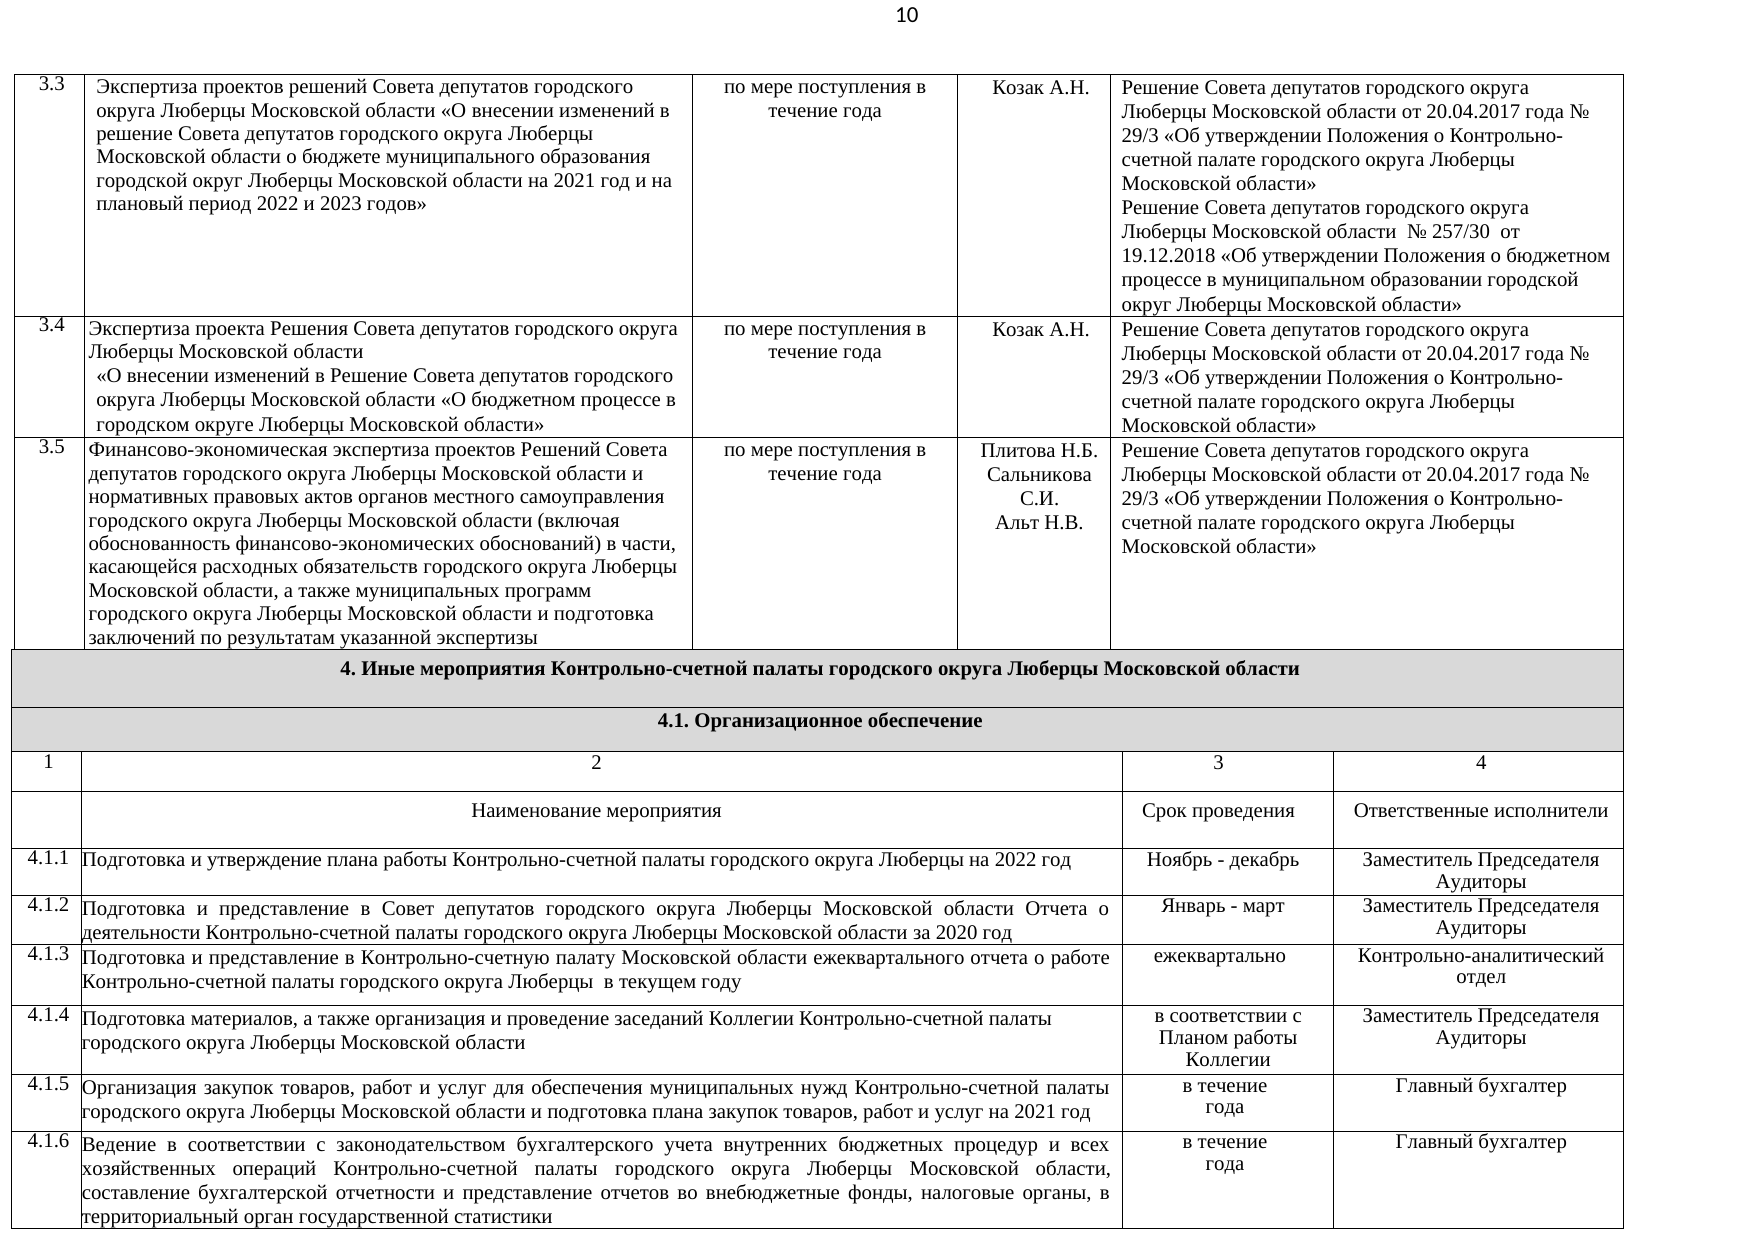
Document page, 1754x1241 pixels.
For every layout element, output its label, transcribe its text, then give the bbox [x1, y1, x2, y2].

table_cell Срок проведения [1123, 792, 1333, 848]
table_cell Заместитель Председателя Аудиторы [1334, 896, 1623, 944]
table_cell Январь - март [1123, 896, 1333, 944]
table_cell Подготовка материалов, а также организация и проведение заседаний Коллегии Контрольно-счетной палаты городского округа Люберцы Московской области [82, 1006, 1122, 1074]
table_cell Козак А.Н. [958, 317, 1110, 437]
table_cell в соответствии с Планом работы Коллегии [1123, 1006, 1333, 1074]
table_cell 1 [12, 752, 81, 791]
table_cell 4.1.5 [12, 1075, 81, 1131]
table_cell 3.3 [15, 75, 84, 316]
table_cell 4.1.1 [12, 849, 81, 894]
table_cell Финансово-экономическая экспертиза проектов Решений Совета депутатов городского округа Люберцы Московской области и нормативных правовых актов органов местного самоуправления городского округа Люберцы Московской области (включая обоснованность финансово-экономических обоснований) в части, касающейся расходных обязательств городского округа Люберцы Московской области, а также муниципальных программ городского округа Люберцы Московской области и подготовка заключений по результатам указанной экспертизы [85, 438, 692, 649]
table_cell по мере поступления в течение года [693, 438, 957, 649]
table_cell Ноябрь - декабрь [1123, 849, 1333, 894]
table_cell Подготовка и утверждение плана работы Контрольно-счетной палаты городского округа Люберцы на 2022 год [82, 849, 1122, 894]
table_cell Плитова Н.Б. Сальникова С.И. Альт Н.В. [958, 438, 1110, 649]
table_cell 4.1.3 [12, 945, 81, 1005]
table_cell Решение Совета депутатов городского округа Люберцы Московской области от 20.04.2017 года № 29/3 «Об утверждении Положения о Контрольно-счетной палате городского округа Люберцы Московской области» [1111, 317, 1623, 437]
table_cell Контрольно-аналитический отдел [1334, 945, 1623, 1005]
table_cell по мере поступления в течение года [693, 75, 957, 316]
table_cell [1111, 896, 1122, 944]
table_cell 4 [1334, 752, 1623, 791]
table_cell Решение Совета депутатов городского округа Люберцы Московской области от 20.04.2017 года № 29/3 «Об утверждении Положения о Контрольно-счетной палате городского округа Люберцы Московской области» [1111, 438, 1623, 649]
table_cell 4. Иные мероприятия Контрольно-счетной палаты городского округа Люберцы Московской области [12, 650, 1623, 707]
table_cell [12, 792, 81, 848]
table_cell Ответственные исполнители [1334, 792, 1623, 848]
table_cell 4.1. Организационное обеспечение [12, 708, 1623, 751]
table_cell Заместитель Председателя Аудиторы [1334, 1006, 1623, 1074]
table_cell 2 [82, 752, 1122, 791]
table_cell по мере поступления в течение года [693, 317, 957, 437]
table_cell Наименование мероприятия [82, 792, 1122, 848]
table_cell Экспертиза проектов решений Совета депутатов городского округа Люберцы Московской области «О внесении изменений в решение Совета депутатов городского округа Люберцы Московской области о бюджете муниципального образования городской округ Люберцы Московской области на 2021 год и на плановый период 2022 и 2023 годов» [85, 75, 692, 316]
table_cell 4.1.6 [12, 1132, 81, 1228]
table_cell 3.4 [15, 317, 84, 437]
table_cell Заместитель Председателя Аудиторы [1334, 849, 1623, 894]
table_cell 3 [1123, 752, 1333, 791]
table_cell Козак А.Н. [958, 75, 1110, 316]
table_cell Главный бухгалтер [1334, 1075, 1623, 1131]
table_cell в течение года [1123, 1075, 1333, 1131]
table_cell Ведение в соответствии с законодательством бухгалтерского учета внутренних бюджетных процедур и всех хозяйственных операций Контрольно-счетной палаты городского округа Люберцы Московской области, составление бухгалтерской отчетности и представление отчетов во внебюджетные фонды, налоговые органы, в территориальный орган государственной статистики [82, 1132, 1122, 1228]
table_cell Подготовка и представление в Контрольно-счетную палату Московской области ежеквартального отчета о работе Контрольно-счетной палаты городского округа Люберцы в текущем году [82, 945, 1122, 1005]
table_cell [1111, 75, 1623, 316]
table_cell в течение года [1123, 1132, 1333, 1228]
table_cell 4.1.4 [12, 1006, 81, 1074]
table_cell Экспертиза проекта Решения Совета депутатов городского округа Люберцы Московской области «О внесении изменений в Решение Совета депутатов городского округа Люберцы Московской области «О бюджетном процессе в городском округе Люберцы Московской области» [85, 317, 692, 437]
table_cell 4.1.2 [12, 896, 81, 944]
table_cell Организация закупок товаров, работ и услуг для обеспечения муниципальных нужд Контрольно-счетной палаты городского округа Люберцы Московской области и подготовка плана закупок товаров, работ и услуг на 2021 год [82, 1075, 1122, 1131]
table_cell 3.5 [15, 438, 84, 649]
table_cell Главный бухгалтер [1334, 1132, 1623, 1228]
table_cell ежеквартально [1123, 945, 1333, 1005]
